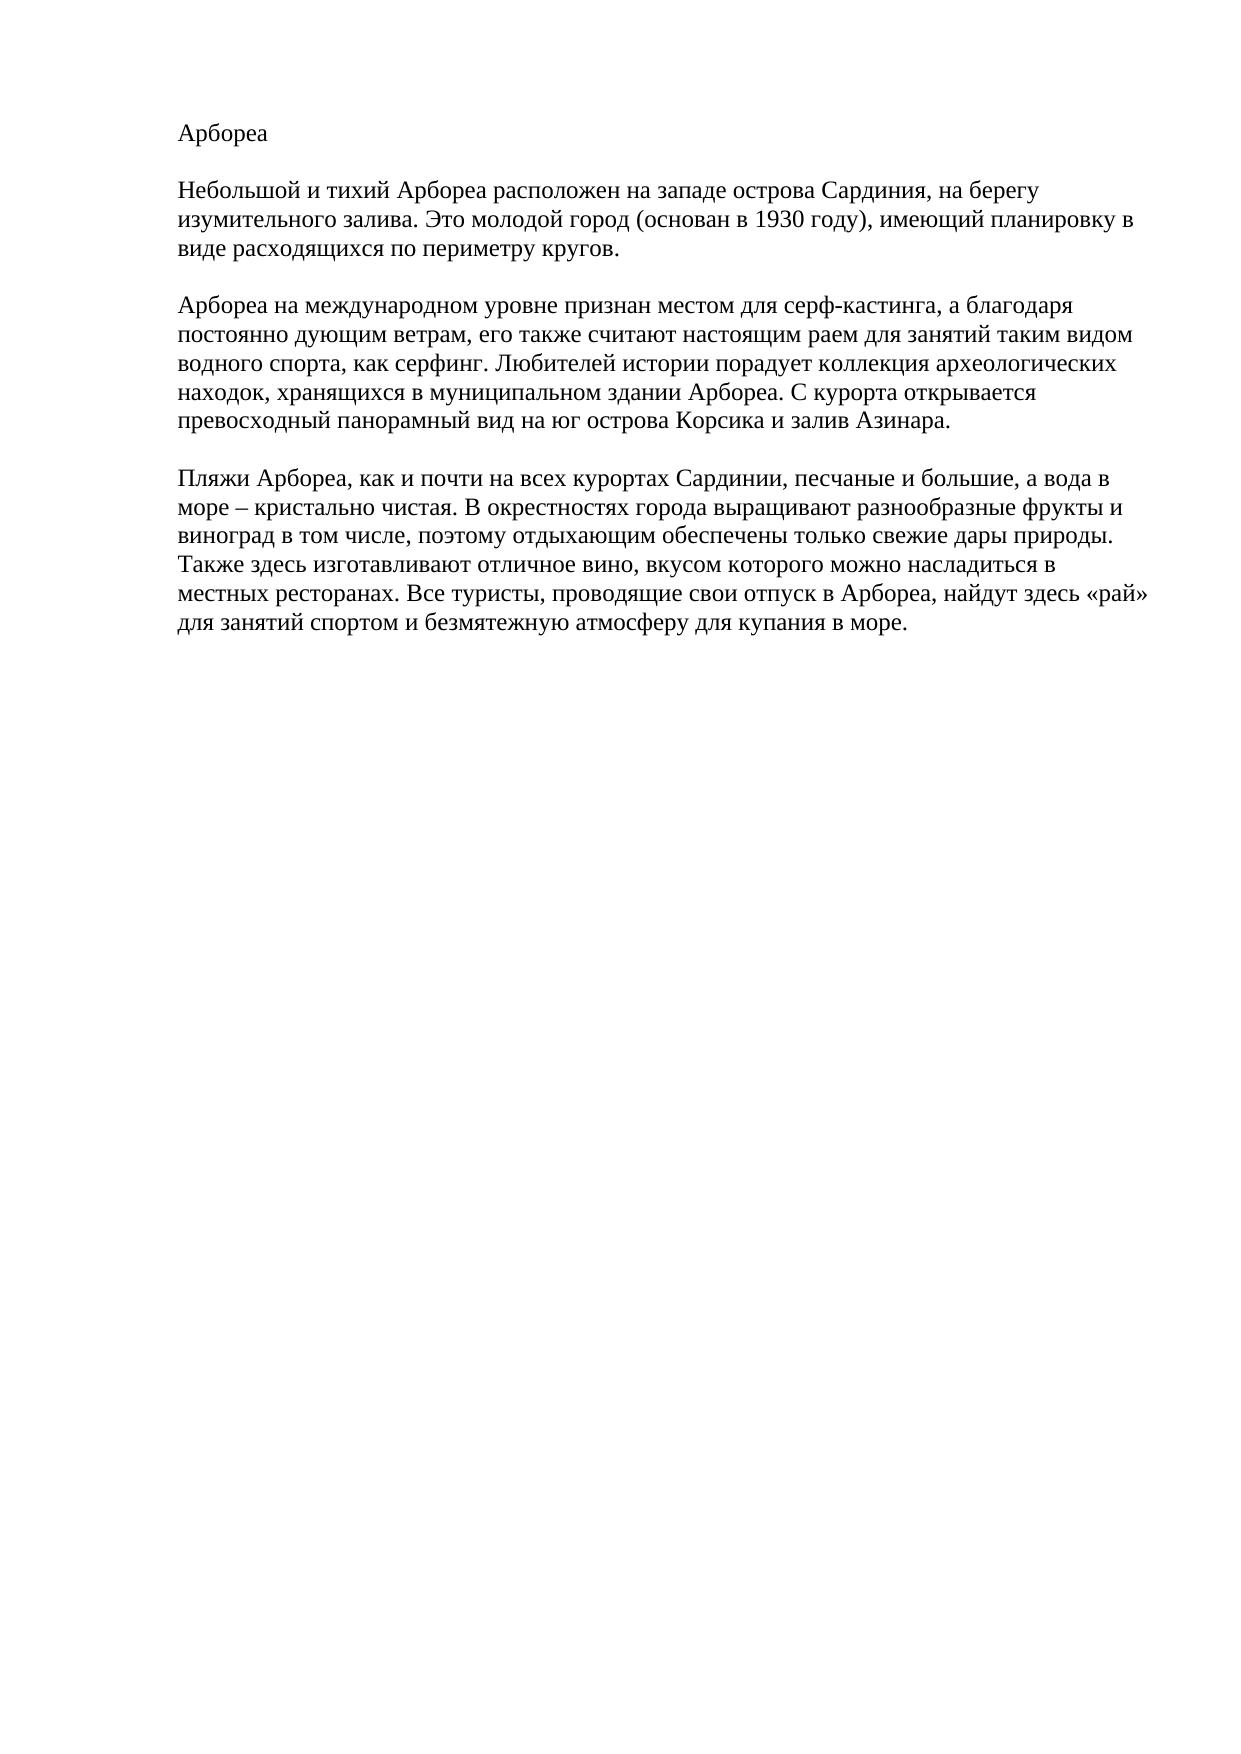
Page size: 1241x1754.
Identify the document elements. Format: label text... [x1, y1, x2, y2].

text Арбореа на международном уровне признан местом для серф-кастинга, а благодаря постоянно дующим ветрам, его также считают настоящим раем для занятий таким видом водного спорта, как серфинг. Любителей истории порадует коллекция археологических находок, хранящихся в муниципальном здании Арбореа. С курорта открывается превосходный панорамный вид на юг острова Корсика и залив Азинара. [177, 291, 1152, 434]
text Арбореа [177, 118, 1152, 147]
text Пляжи Арбореа, как и почти на всех курортах Сардинии, песчаные и большие, а вода в море – кристально чистая. В окрестностях города выращивают разнообразные фрукты и виноград в том числе, поэтому отдыхающим обеспечены только свежие дары природы. Также здесь изготавливают отличное вино, вкусом которого можно насладиться в местных ресторанах. Все туристы, проводящие свои отпуск в Арбореа, найдут здесь «рай» для занятий спортом и безмятежную атмосферу для купания в море. [177, 463, 1152, 636]
text Небольшой и тихий Арбореа расположен на западе острова Сардиния, на берегу изумительного залива. Это молодой город (основан в 1930 году), имеющий планировку в виде расходящихся по периметру кругов. [177, 176, 1152, 262]
